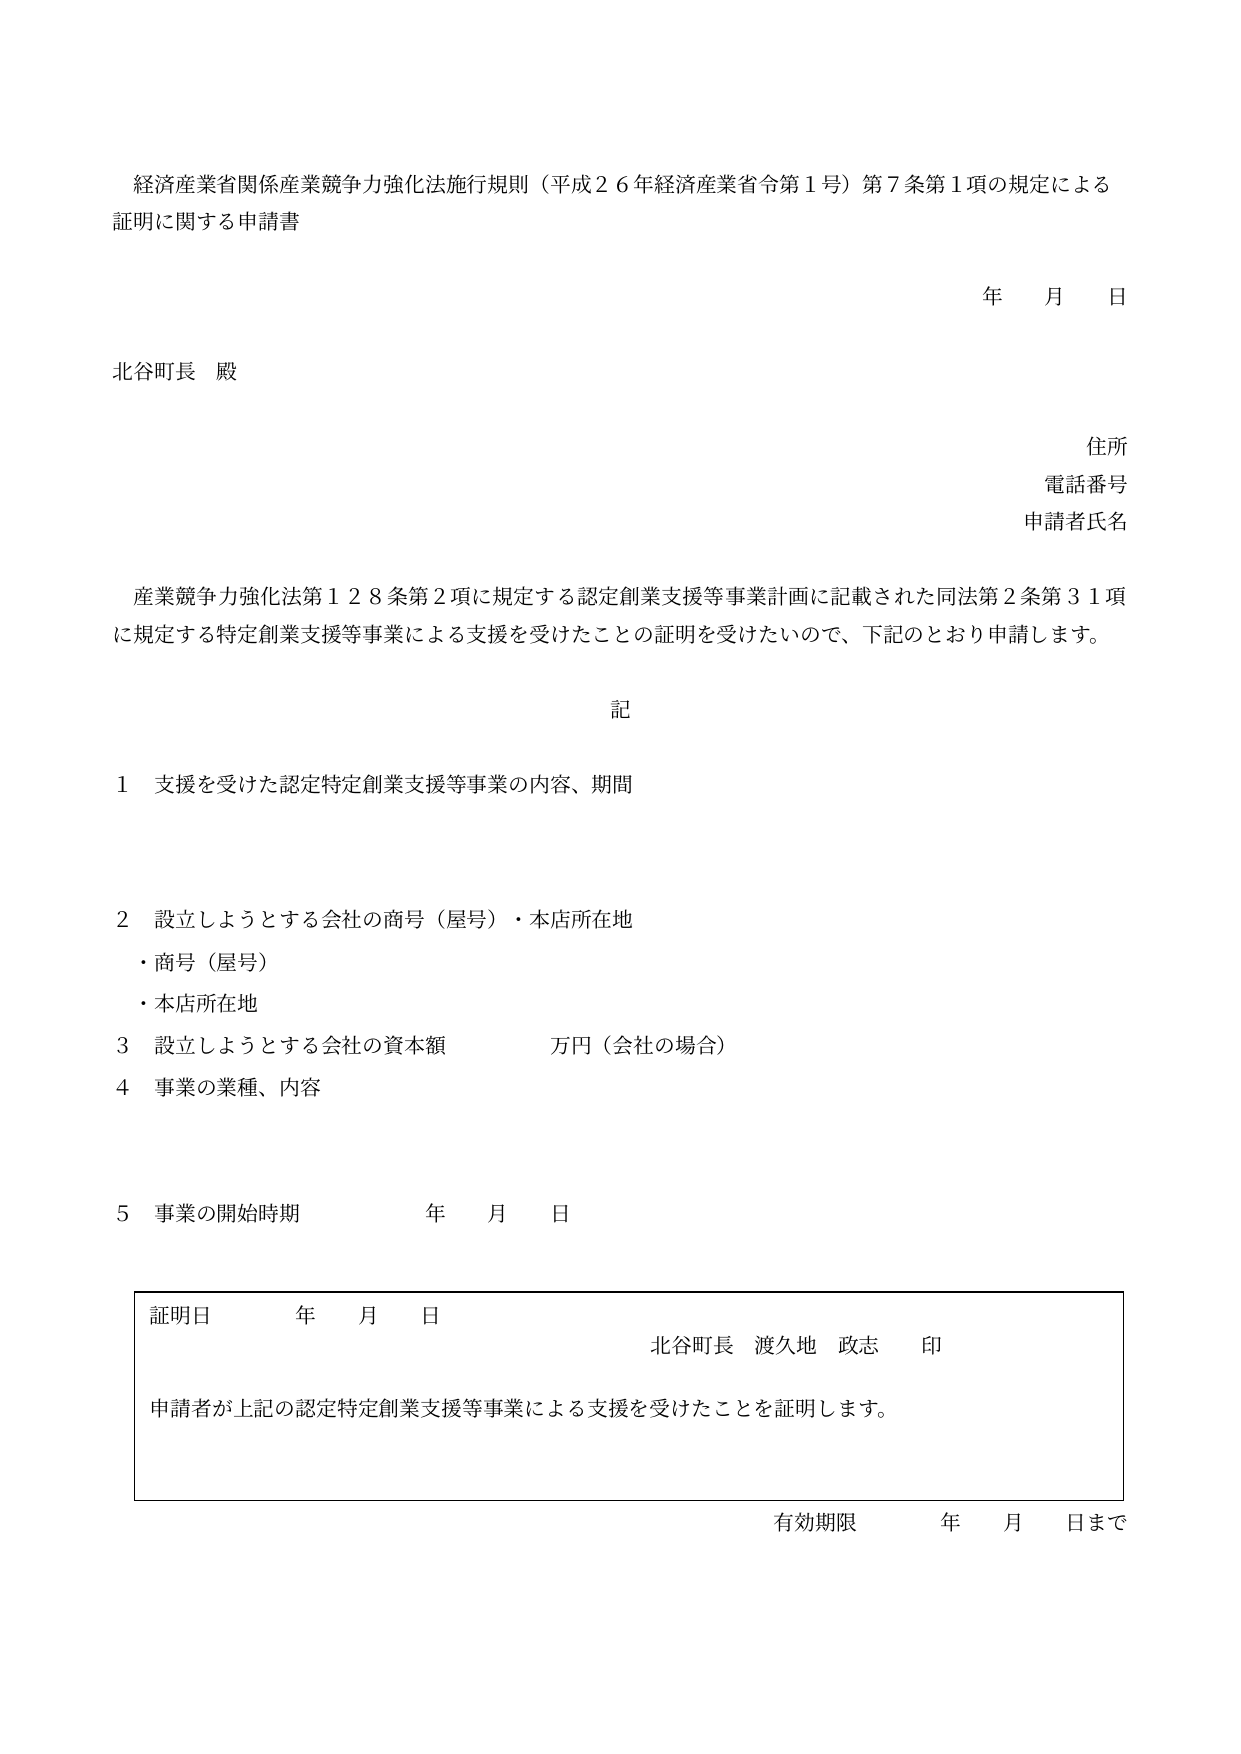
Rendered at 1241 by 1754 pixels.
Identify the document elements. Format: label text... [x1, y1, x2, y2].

text １ 支援を受けた認定特定創業支援等事業の内容、期間 [112, 764, 1128, 802]
text ３ 設立しようとする会社の資本額 万円（会社の場合） [112, 1026, 1128, 1064]
text 申請者氏名 [112, 502, 1128, 539]
text ４ 事業の業種、内容 [112, 1068, 1128, 1106]
text 有効期限 年 月 日まで [112, 1503, 1128, 1540]
text 年 月 日 [112, 277, 1128, 314]
text ２ 設立しようとする会社の商号（屋号）・本店所在地 [112, 900, 1128, 938]
text 北谷町長 殿 [112, 352, 1128, 389]
text ５ 事業の開始時期 年 月 日 [112, 1194, 1128, 1231]
text 産業競争力強化法第１２８条第２項に規定する認定創業支援等事業計画に記載された同法第２条第３１項に規定する特定創業支援等事業による支援を受けたことの証明を受けたいので、下記のとおり申請します。 [112, 577, 1128, 652]
text ・本店所在地 [112, 984, 1128, 1022]
text ・商号（屋号） [112, 942, 1128, 980]
text 住所 [112, 427, 1128, 464]
subtitle 記 [112, 689, 1128, 727]
text 電話番号 [112, 464, 1128, 502]
text 経済産業省関係産業競争力強化法施行規則（平成２６年経済産業省令第１号）第７条第１項の規定による証明に関する申請書 [112, 164, 1128, 239]
